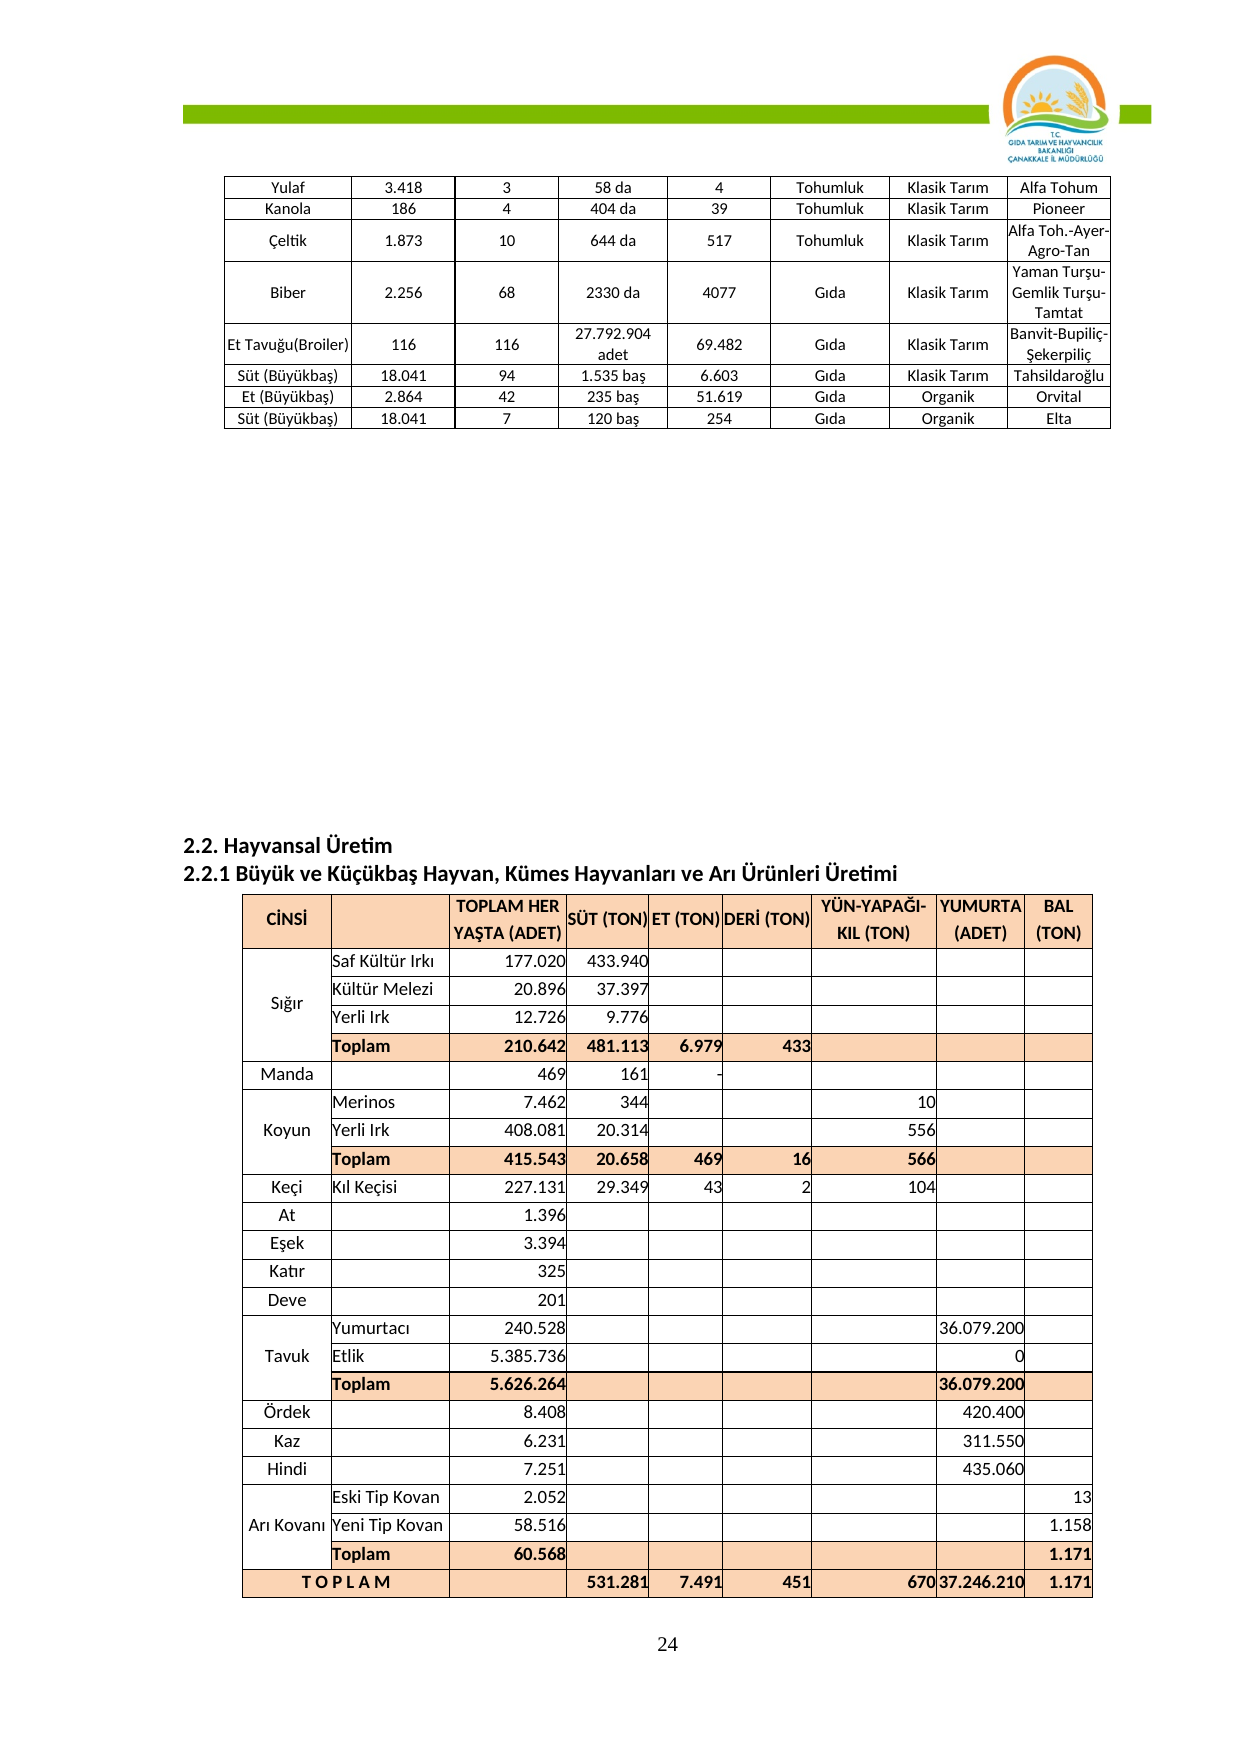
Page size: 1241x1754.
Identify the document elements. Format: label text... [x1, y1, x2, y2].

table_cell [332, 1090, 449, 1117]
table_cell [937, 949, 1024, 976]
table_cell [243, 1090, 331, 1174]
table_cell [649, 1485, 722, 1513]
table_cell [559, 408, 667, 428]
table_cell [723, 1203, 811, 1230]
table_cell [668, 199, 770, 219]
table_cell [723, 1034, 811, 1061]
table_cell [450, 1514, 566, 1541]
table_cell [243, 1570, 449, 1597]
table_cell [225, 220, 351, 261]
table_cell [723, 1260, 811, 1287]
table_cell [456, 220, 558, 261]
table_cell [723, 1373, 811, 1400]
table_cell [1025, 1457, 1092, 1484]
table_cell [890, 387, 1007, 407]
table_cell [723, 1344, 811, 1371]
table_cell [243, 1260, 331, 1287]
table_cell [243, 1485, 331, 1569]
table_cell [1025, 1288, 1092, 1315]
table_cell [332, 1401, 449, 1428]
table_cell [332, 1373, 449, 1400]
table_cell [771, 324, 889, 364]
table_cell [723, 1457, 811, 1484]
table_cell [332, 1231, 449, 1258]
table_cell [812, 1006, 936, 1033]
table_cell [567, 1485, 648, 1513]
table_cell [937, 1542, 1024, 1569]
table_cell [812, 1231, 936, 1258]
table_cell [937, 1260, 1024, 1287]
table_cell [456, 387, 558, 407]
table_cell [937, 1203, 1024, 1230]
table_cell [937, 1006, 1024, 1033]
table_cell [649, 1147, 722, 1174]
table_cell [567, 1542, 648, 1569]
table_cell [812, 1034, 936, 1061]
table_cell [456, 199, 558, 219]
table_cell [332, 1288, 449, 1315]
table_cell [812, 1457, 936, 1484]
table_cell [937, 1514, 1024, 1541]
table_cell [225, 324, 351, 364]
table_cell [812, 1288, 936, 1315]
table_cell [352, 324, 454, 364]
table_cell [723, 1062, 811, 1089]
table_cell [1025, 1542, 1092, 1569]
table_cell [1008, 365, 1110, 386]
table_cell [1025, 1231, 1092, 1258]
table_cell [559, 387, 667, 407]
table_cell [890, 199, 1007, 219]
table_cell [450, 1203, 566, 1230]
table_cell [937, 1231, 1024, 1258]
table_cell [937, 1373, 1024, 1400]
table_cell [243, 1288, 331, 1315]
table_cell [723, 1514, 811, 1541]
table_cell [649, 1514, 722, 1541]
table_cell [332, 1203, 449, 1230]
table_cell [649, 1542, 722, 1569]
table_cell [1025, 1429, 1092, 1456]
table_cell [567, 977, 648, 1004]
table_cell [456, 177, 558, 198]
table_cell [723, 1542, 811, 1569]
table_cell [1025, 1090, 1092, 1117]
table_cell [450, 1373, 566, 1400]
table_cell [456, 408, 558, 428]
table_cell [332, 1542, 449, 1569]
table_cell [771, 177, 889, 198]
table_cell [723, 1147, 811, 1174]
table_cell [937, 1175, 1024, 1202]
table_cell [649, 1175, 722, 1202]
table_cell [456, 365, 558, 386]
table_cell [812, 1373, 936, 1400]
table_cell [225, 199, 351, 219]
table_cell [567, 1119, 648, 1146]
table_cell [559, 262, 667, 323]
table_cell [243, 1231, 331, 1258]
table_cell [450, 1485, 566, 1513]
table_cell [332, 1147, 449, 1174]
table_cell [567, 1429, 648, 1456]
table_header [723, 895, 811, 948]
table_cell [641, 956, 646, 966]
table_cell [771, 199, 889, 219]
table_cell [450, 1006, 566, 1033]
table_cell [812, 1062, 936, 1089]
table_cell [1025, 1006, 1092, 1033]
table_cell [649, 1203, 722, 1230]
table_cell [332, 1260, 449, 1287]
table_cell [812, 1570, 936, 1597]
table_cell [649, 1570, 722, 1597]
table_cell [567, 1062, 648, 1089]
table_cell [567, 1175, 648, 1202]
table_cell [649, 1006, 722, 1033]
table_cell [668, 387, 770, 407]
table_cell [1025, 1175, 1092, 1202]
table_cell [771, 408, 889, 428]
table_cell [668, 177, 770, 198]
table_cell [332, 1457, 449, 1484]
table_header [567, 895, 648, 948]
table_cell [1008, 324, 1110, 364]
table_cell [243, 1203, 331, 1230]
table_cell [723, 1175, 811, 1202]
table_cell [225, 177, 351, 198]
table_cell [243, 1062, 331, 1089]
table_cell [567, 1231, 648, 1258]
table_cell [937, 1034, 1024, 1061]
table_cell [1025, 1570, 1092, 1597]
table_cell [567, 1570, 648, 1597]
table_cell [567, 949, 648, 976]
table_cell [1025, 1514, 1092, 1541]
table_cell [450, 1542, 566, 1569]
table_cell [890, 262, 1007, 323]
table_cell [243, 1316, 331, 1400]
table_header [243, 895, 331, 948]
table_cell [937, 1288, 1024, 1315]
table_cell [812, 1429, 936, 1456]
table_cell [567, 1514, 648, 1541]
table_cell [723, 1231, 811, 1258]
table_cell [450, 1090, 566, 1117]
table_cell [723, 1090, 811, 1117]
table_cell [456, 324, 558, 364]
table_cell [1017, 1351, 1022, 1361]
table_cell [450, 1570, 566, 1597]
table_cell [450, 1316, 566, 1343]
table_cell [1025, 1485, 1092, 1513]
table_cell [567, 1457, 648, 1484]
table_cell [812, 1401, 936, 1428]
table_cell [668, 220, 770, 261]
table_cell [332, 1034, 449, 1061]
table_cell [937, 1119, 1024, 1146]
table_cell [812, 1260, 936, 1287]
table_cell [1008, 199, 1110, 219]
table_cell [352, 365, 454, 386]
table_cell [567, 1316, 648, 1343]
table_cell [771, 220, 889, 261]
subtitle 2.2.1 Büyük ve Küçükbaş Hayvan, Kümes Hayvanları ve Arı Ürünleri Üretimi [183, 859, 1152, 887]
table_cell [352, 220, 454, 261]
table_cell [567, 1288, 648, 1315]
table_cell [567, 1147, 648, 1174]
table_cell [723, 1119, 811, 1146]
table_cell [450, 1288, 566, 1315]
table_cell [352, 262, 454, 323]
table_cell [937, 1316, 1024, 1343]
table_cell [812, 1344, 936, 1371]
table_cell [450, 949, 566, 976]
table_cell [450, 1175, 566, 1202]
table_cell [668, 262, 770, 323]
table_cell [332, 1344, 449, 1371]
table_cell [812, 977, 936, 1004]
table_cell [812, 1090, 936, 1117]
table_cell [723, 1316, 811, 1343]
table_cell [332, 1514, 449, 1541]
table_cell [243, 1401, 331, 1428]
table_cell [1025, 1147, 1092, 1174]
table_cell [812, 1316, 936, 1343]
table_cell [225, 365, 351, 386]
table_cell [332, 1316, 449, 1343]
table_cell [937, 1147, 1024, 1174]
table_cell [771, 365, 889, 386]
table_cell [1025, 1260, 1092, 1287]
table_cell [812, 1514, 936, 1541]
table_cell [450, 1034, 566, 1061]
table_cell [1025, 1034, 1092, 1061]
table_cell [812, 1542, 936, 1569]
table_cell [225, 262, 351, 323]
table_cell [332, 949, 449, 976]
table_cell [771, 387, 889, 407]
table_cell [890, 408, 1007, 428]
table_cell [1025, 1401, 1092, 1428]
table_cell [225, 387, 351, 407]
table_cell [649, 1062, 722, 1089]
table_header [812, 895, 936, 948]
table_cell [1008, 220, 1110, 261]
picture [183, 44, 1152, 177]
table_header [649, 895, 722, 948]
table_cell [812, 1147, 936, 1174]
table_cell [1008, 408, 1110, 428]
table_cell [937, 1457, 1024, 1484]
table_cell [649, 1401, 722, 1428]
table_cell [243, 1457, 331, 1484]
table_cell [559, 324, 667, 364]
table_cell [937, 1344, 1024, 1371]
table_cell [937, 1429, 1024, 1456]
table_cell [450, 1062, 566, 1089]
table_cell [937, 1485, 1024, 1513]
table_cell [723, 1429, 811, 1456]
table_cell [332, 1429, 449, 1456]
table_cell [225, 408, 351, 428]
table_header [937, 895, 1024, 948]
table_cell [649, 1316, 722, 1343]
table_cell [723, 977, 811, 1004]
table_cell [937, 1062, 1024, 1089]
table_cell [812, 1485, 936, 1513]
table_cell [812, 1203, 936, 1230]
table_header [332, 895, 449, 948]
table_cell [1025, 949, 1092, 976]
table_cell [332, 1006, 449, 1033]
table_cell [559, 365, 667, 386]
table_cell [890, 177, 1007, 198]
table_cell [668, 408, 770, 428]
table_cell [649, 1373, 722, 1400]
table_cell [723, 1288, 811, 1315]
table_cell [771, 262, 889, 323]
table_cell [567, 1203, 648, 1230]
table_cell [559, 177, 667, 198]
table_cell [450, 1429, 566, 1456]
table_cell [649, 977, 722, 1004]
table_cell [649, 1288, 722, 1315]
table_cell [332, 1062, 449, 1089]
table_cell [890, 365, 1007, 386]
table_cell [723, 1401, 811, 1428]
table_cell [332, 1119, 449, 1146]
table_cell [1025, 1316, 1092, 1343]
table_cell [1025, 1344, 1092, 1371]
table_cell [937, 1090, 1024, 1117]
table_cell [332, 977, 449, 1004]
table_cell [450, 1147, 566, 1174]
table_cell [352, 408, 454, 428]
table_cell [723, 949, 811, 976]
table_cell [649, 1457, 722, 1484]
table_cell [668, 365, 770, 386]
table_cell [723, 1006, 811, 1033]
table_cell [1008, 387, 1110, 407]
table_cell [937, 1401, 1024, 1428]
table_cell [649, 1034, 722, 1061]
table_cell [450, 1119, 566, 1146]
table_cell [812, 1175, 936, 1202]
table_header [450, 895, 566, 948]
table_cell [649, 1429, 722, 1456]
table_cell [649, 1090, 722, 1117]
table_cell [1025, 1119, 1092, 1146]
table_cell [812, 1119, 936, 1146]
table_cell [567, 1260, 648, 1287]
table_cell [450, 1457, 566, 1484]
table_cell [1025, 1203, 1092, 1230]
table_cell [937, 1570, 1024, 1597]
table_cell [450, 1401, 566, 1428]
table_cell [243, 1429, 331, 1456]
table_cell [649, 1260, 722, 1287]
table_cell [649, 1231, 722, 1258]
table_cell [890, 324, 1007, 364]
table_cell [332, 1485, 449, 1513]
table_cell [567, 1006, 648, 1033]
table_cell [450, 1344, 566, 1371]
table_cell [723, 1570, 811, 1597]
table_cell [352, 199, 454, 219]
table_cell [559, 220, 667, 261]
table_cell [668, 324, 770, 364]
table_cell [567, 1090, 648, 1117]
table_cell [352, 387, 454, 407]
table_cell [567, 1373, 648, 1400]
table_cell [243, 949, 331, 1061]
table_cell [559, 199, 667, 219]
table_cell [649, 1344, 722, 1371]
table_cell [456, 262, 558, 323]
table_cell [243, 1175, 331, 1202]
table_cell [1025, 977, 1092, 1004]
subtitle 2.2. Hayvansal Üretim [183, 831, 1152, 859]
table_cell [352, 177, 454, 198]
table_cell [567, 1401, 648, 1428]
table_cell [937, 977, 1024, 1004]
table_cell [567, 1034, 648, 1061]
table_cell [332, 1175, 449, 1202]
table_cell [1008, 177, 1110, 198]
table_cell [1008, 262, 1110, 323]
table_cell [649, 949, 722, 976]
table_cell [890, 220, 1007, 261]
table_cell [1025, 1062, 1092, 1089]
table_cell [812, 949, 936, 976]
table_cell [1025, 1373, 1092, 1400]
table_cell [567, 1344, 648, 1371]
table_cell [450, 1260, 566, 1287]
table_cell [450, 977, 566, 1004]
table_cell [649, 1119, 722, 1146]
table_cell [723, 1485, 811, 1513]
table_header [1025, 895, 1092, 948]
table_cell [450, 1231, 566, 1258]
